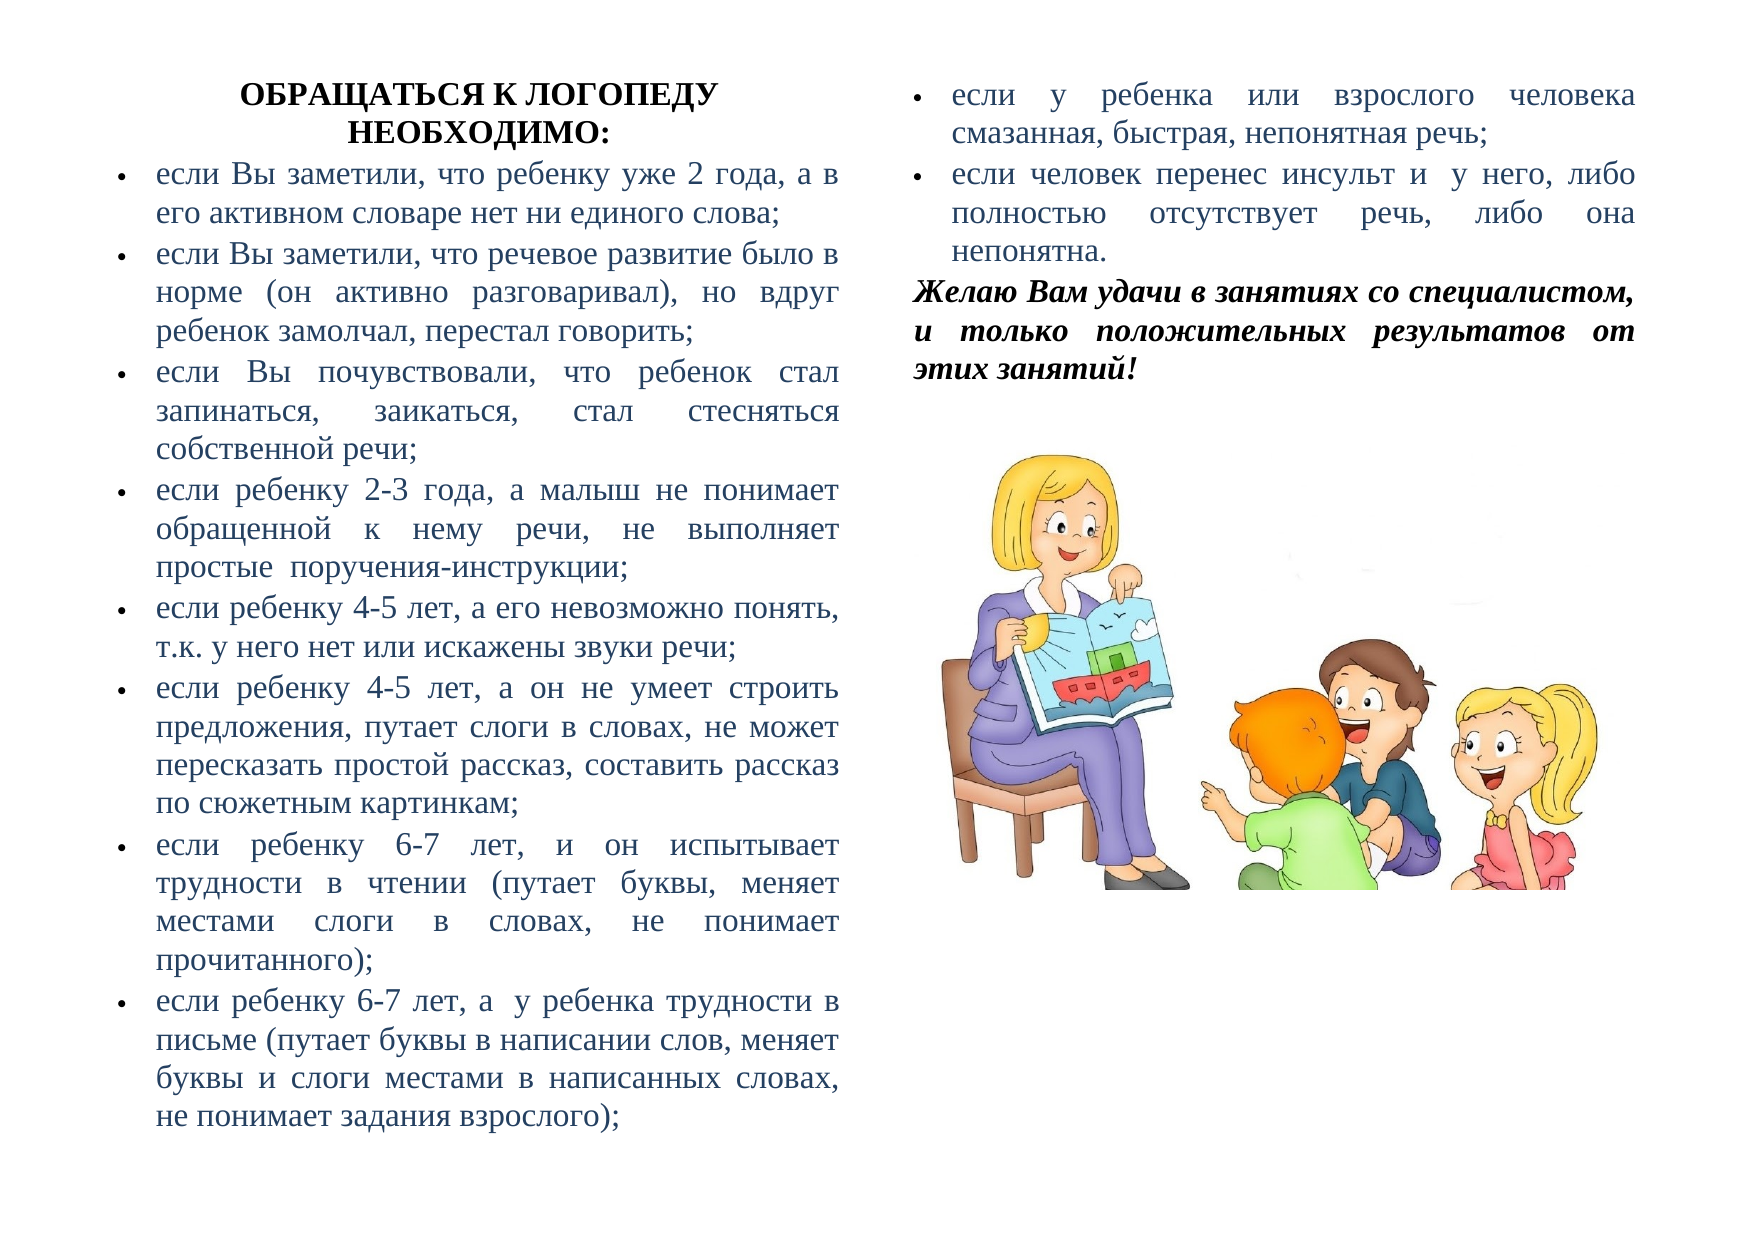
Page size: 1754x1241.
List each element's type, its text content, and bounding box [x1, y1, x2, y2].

text ОБРАЩАТЬСЯ К ЛОГОПЕДУ НЕОБХОДИМО: [118, 74, 840, 151]
picture [913, 441, 1625, 890]
list если Вы заметили, что речевое развитие было в норме (он активно разговаривал), но вдруг ребенок замолчал, перестал говорить; [118, 233, 840, 348]
list если у ребенка или взрослого человека смазанная, быстрая, непонятная речь; [914, 74, 1636, 151]
list если человек перенес инсульт и у него, либо полностью отсутствует речь, либо она непонятна. [914, 154, 1636, 269]
text Желаю Вам удачи в занятиях со специалистом, и только положительных результатов от этих занятий! [914, 272, 1636, 387]
list если ребенку 6-7 лет, а у ребенка трудности в письме (путает буквы в написании слов, меняет буквы и слоги местами в написанных словах, не понимает задания взрослого); [118, 981, 840, 1134]
list если ребенку 4-5 лет, а он не умеет строить предложения, путает слоги в словах, не может пересказать простой рассказ, составить рассказ по сюжетным картинкам; [118, 668, 840, 821]
list если ребенку 4-5 лет, а его невозможно понять, т.к. у него нет или искажены звуки речи; [118, 588, 840, 664]
list если ребенку 6-7 лет, и он испытывает трудности в чтении (путает буквы, меняет местами слоги в словах, не понимает прочитанного); [118, 824, 840, 977]
list если Вы заметили, что ребенку уже 2 года, а в его активном словаре нет ни единого слова; [118, 154, 840, 230]
list если Вы почувствовали, что ребенок стал запинаться, заикаться, стал стесняться собственной речи; [118, 352, 840, 467]
list если ребенку 2-3 года, а малыш не понимает обращенной к нему речи, не выполняет простые поручения-инструкции; [118, 470, 840, 585]
